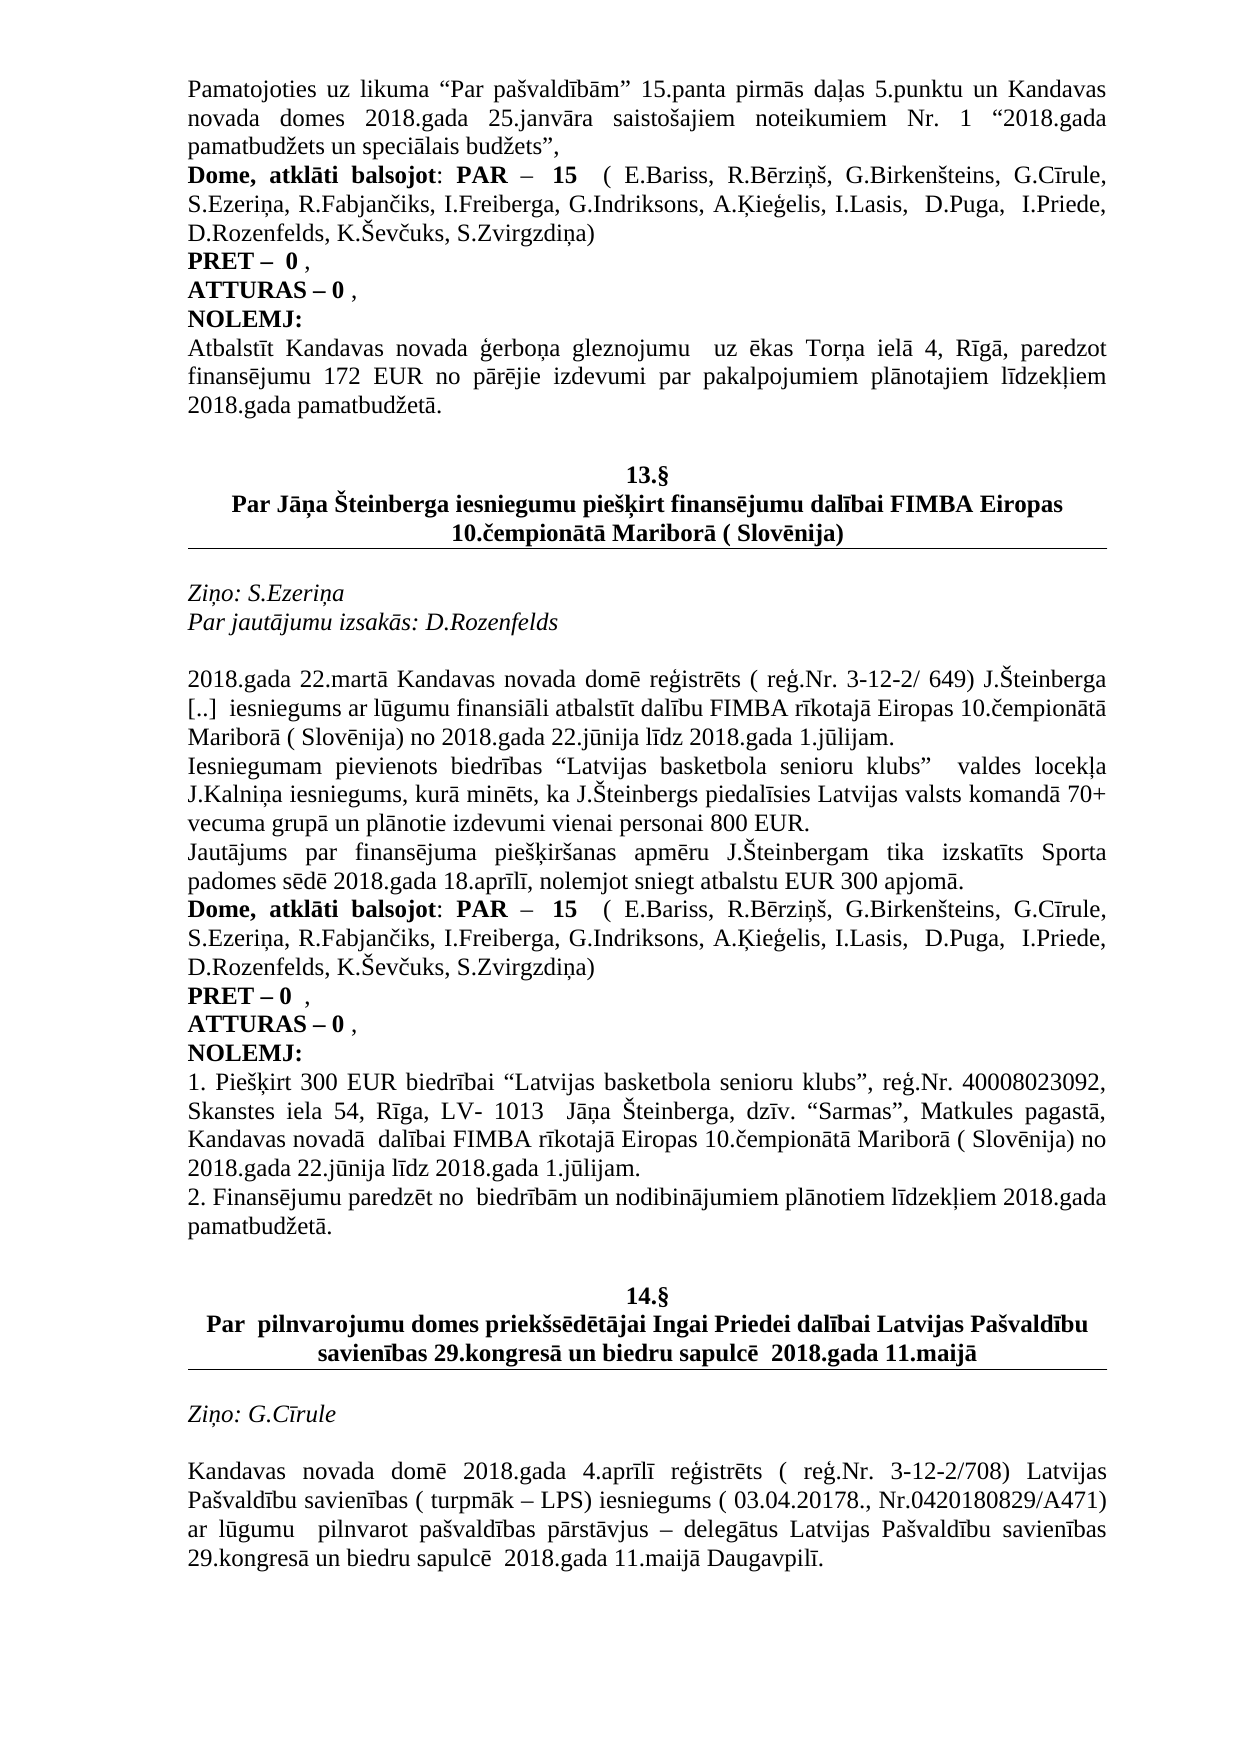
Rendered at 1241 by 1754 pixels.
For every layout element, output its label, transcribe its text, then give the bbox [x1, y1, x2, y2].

text Dome, atklāti balsojot: PAR – 15 ( E.Bariss, R.Bērziņš, G.Birkenšteins, G.Cīrule, S.Ezeriņa, R.Fabjančiks, I.Freiberga, G.Indriksons, A.Ķieģelis, I.Lasis, D.Puga, I.Priede, D.Rozenfelds, K.Ševčuks, S.Zvirgzdiņa) [187, 894, 1107, 981]
text ATTURAS – 0 , [187, 275, 1107, 304]
text Par jautājumu izsakās: D.Rozenfelds [187, 607, 1107, 636]
text PRET – 0 , [187, 246, 1107, 275]
text 13.§ [187, 460, 1107, 489]
text Jautājums par finansējuma piešķiršanas apmēru J.Šteinbergam tika izskatīts Sporta padomes sēdē 2018.gada 18.aprīlī, nolemjot sniegt atbalstu EUR 300 apjomā. [187, 837, 1107, 894]
text Iesniegumam pievienots biedrības “Latvijas basketbola senioru klubs” valdes locekļa J.Kalniņa iesniegums, kurā minēts, ka J.Šteinbergs piedalīsies Latvijas valsts komandā 70+ vecuma grupā un plānotie izdevumi vienai personai 800 EUR. [187, 751, 1107, 837]
text Ziņo: S.Ezeriņa [187, 578, 1107, 607]
text 1. Piešķirt 300 EUR biedrībai “Latvijas basketbola senioru klubs”, reģ.Nr. 40008023092, Skanstes iela 54, Rīga, LV- 1013 Jāņa Šteinberga, dzīv. “Sarmas”, Matkules pagastā, Kandavas novadā dalībai FIMBA rīkotajā Eiropas 10.čempionātā Mariborā ( Slovēnija) no 2018.gada 22.jūnija līdz 2018.gada 1.jūlijam. [187, 1067, 1107, 1182]
text Ziņo: G.Cīrule [187, 1399, 1107, 1428]
text 2. Finansējumu paredzēt no biedrībām un nodibinājumiem plānotiem līdzekļiem 2018.gada pamatbudžetā. [187, 1182, 1107, 1239]
text Atbalstīt Kandavas novada ģerboņa gleznojumu uz ēkas Torņa ielā 4, Rīgā, paredzot finansējumu 172 EUR no pārējie izdevumi par pakalpojumiem plānotajiem līdzekļiem 2018.gada pamatbudžetā. [187, 333, 1107, 419]
text Par pilnvarojumu domes priekšsēdētājai Ingai Priedei dalībai Latvijas Pašvaldību savienības 29.kongresā un biedru sapulcē 2018.gada 11.maijā [187, 1309, 1107, 1370]
text 14.§ [187, 1281, 1107, 1309]
text Par Jāņa Šteinberga iesniegumu piešķirt finansējumu dalībai FIMBA Eiropas 10.čempionātā Mariborā ( Slovēnija) [187, 489, 1107, 549]
text ATTURAS – 0 , [187, 1009, 1107, 1038]
text Pamatojoties uz likuma “Par pašvaldībām” 15.panta pirmās daļas 5.punktu un Kandavas novada domes 2018.gada 25.janvāra saistošajiem noteikumiem Nr. 1 “2018.gada pamatbudžets un speciālais budžets”, [187, 74, 1107, 160]
text NOLEMJ: [187, 1038, 1107, 1067]
text Dome, atklāti balsojot: PAR – 15 ( E.Bariss, R.Bērziņš, G.Birkenšteins, G.Cīrule, S.Ezeriņa, R.Fabjančiks, I.Freiberga, G.Indriksons, A.Ķieģelis, I.Lasis, D.Puga, I.Priede, D.Rozenfelds, K.Ševčuks, S.Zvirgzdiņa) [187, 160, 1107, 246]
text NOLEMJ: [187, 304, 1107, 333]
text PRET – 0 , [187, 981, 1107, 1009]
text Kandavas novada domē 2018.gada 4.aprīlī reģistrēts ( reģ.Nr. 3-12-2/708) Latvijas Pašvaldību savienības ( turpmāk – LPS) iesniegums ( 03.04.20178., Nr.0420180829/A471) ar lūgumu pilnvarot pašvaldības pārstāvjus – delegātus Latvijas Pašvaldību savienības 29.kongresā un biedru sapulcē 2018.gada 11.maijā Daugavpilī. [187, 1456, 1107, 1571]
text 2018.gada 22.martā Kandavas novada domē reģistrēts ( reģ.Nr. 3-12-2/ 649) J.Šteinberga [..] iesniegums ar lūgumu finansiāli atbalstīt dalību FIMBA rīkotajā Eiropas 10.čempionātā Mariborā ( Slovēnija) no 2018.gada 22.jūnija līdz 2018.gada 1.jūlijam. [187, 664, 1107, 751]
